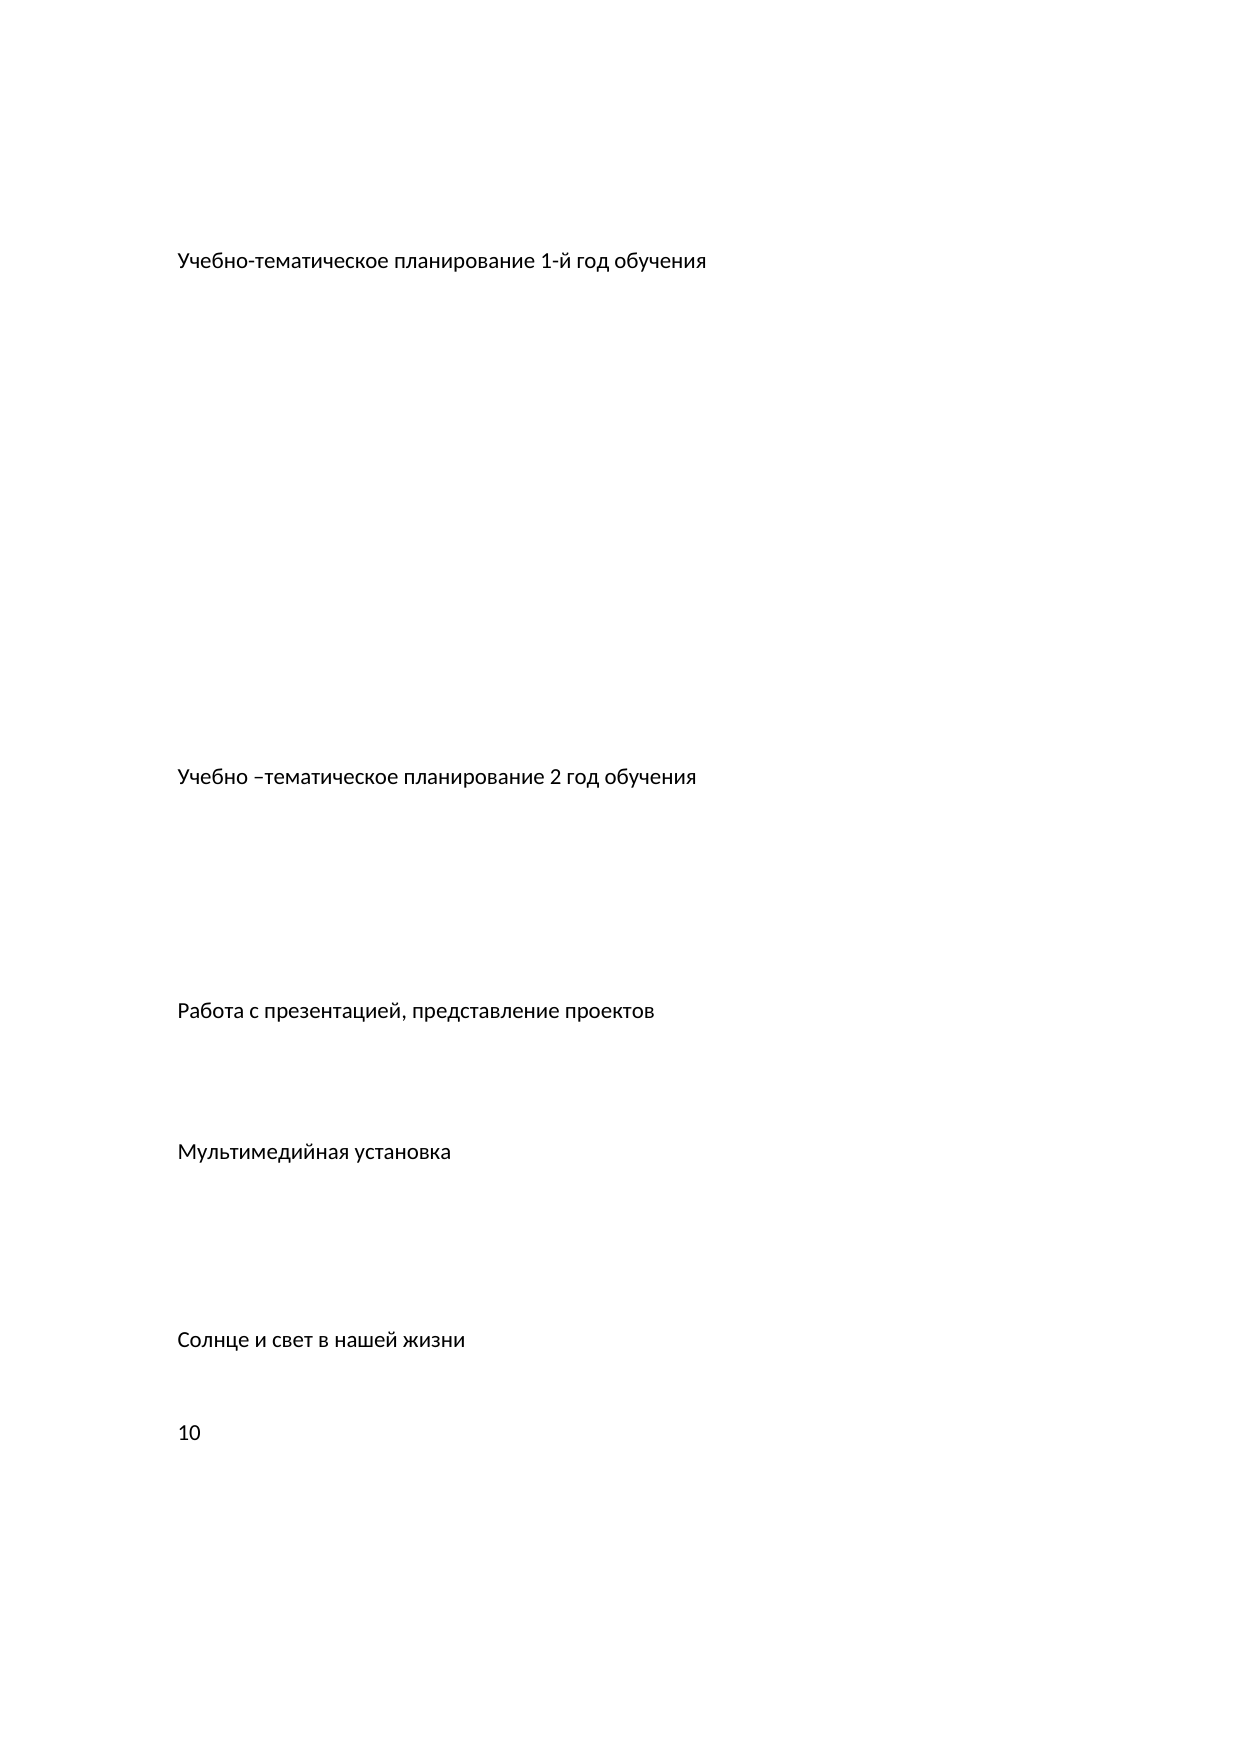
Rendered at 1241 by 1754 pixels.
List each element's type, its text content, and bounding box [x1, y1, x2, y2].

text Учебно-тематическое планирование 1-й год обучения [177, 247, 1152, 274]
text Мультимедийная установка [177, 1137, 1152, 1165]
text 10 [177, 1418, 1152, 1446]
text Работа с презентацией, представление проектов [177, 997, 1152, 1024]
text Учебно –тематическое планирование 2 год обучения [177, 762, 1152, 790]
text Солнце и свет в нашей жизни [177, 1325, 1152, 1353]
